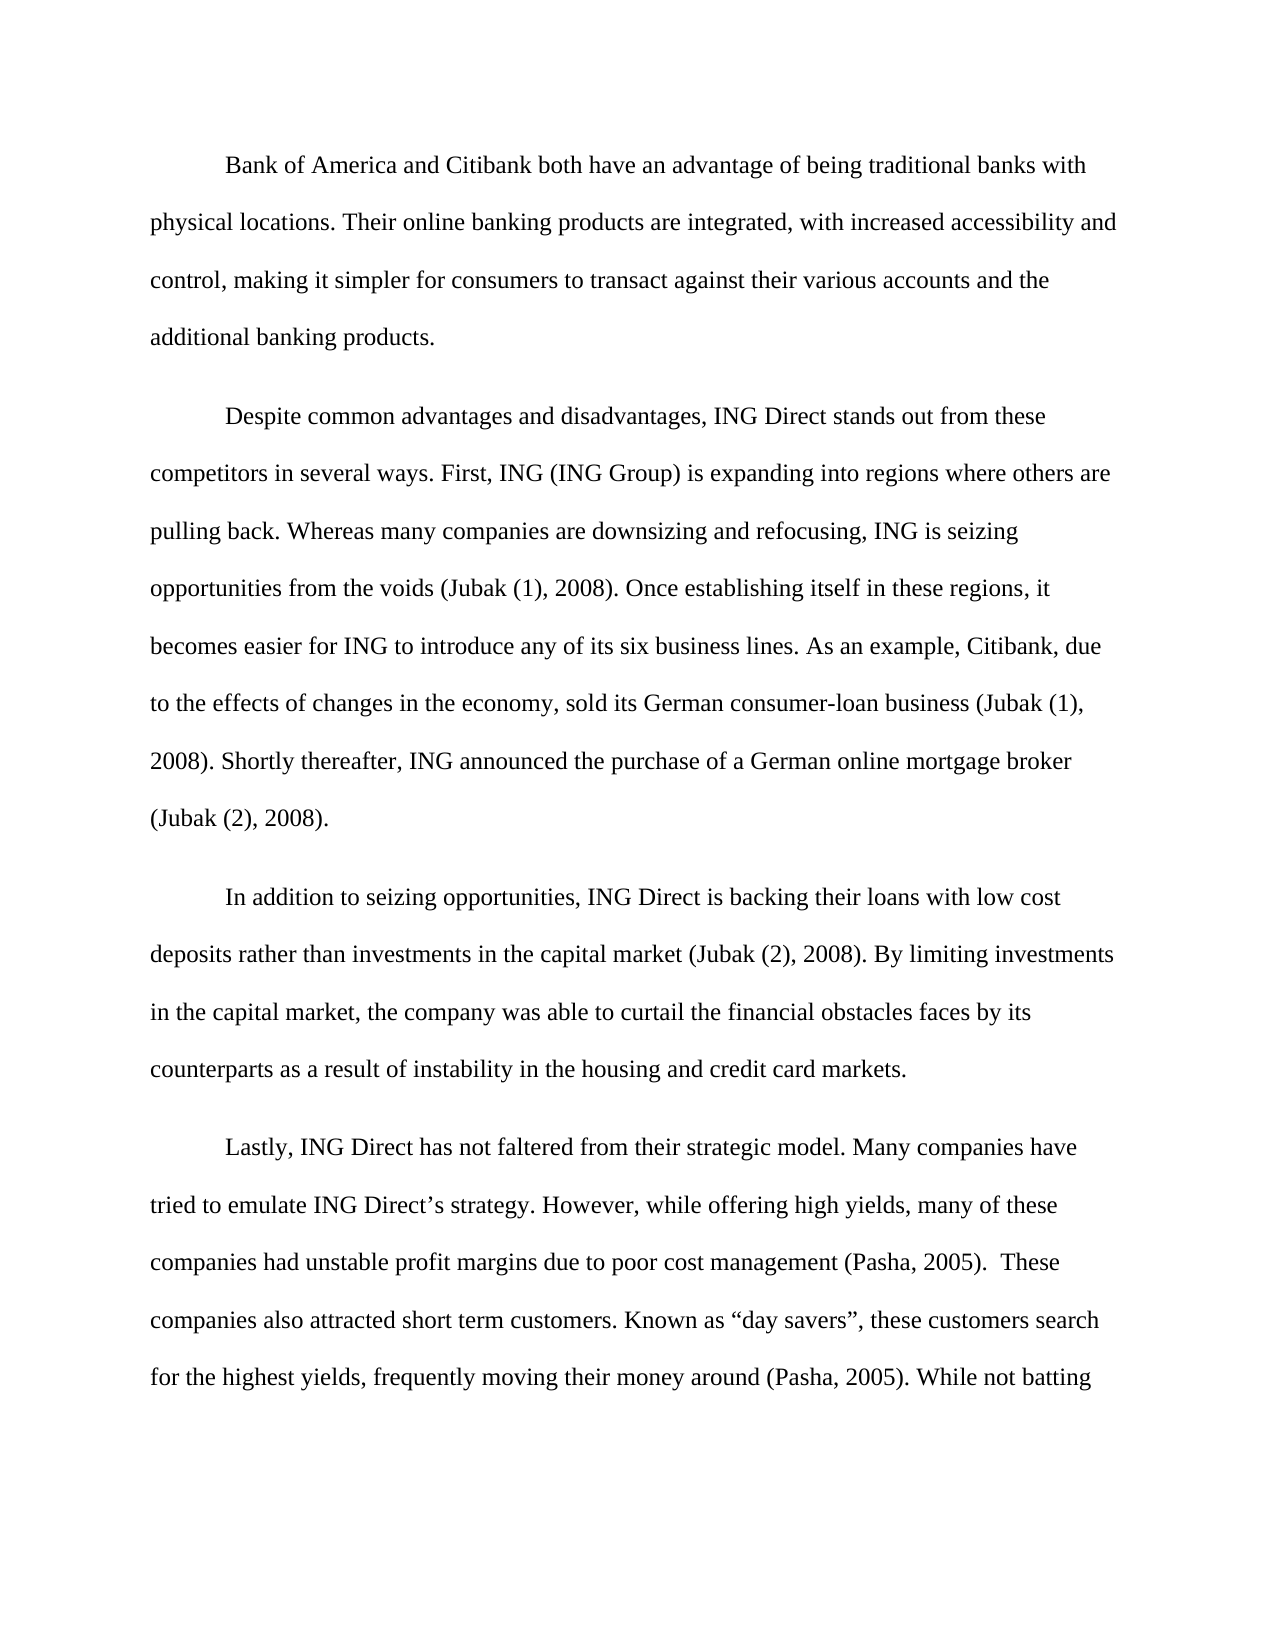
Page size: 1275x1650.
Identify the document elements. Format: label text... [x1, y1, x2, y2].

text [150, 1132, 1125, 1391]
text Despite common advantages and disadvantages, ING Direct stands out from these competitors in several ways. First, ING (ING Group) is expanding into regions where others are pulling back. Whereas many companies are downsizing and refocusing, ING is seizing opportunities from the voids (Jubak (1), 2008). Once establishing itself in these regions, it becomes easier for ING to introduce any of its six business lines. As an example, Citibank, due to the effects of changes in the economy, sold its German consumer-loan business (Jubak (1), 2008). Shortly thereafter, ING announced the purchase of a German online mortgage broker (Jubak (2), 2008). [150, 401, 1125, 832]
text Bank of America and Citibank both have an advantage of being traditional banks with physical locations. Their online banking products are integrated, with increased accessibility and control, making it simpler for consumers to transact against their various accounts and the additional banking products. [150, 150, 1125, 351]
text In addition to seizing opportunities, ING Direct is backing their loans with low cost deposits rather than investments in the capital market (Jubak (2), 2008). By limiting investments in the capital market, the company was able to curtail the financial obstacles faces by its counterparts as a result of instability in the housing and credit card markets. [150, 882, 1125, 1083]
